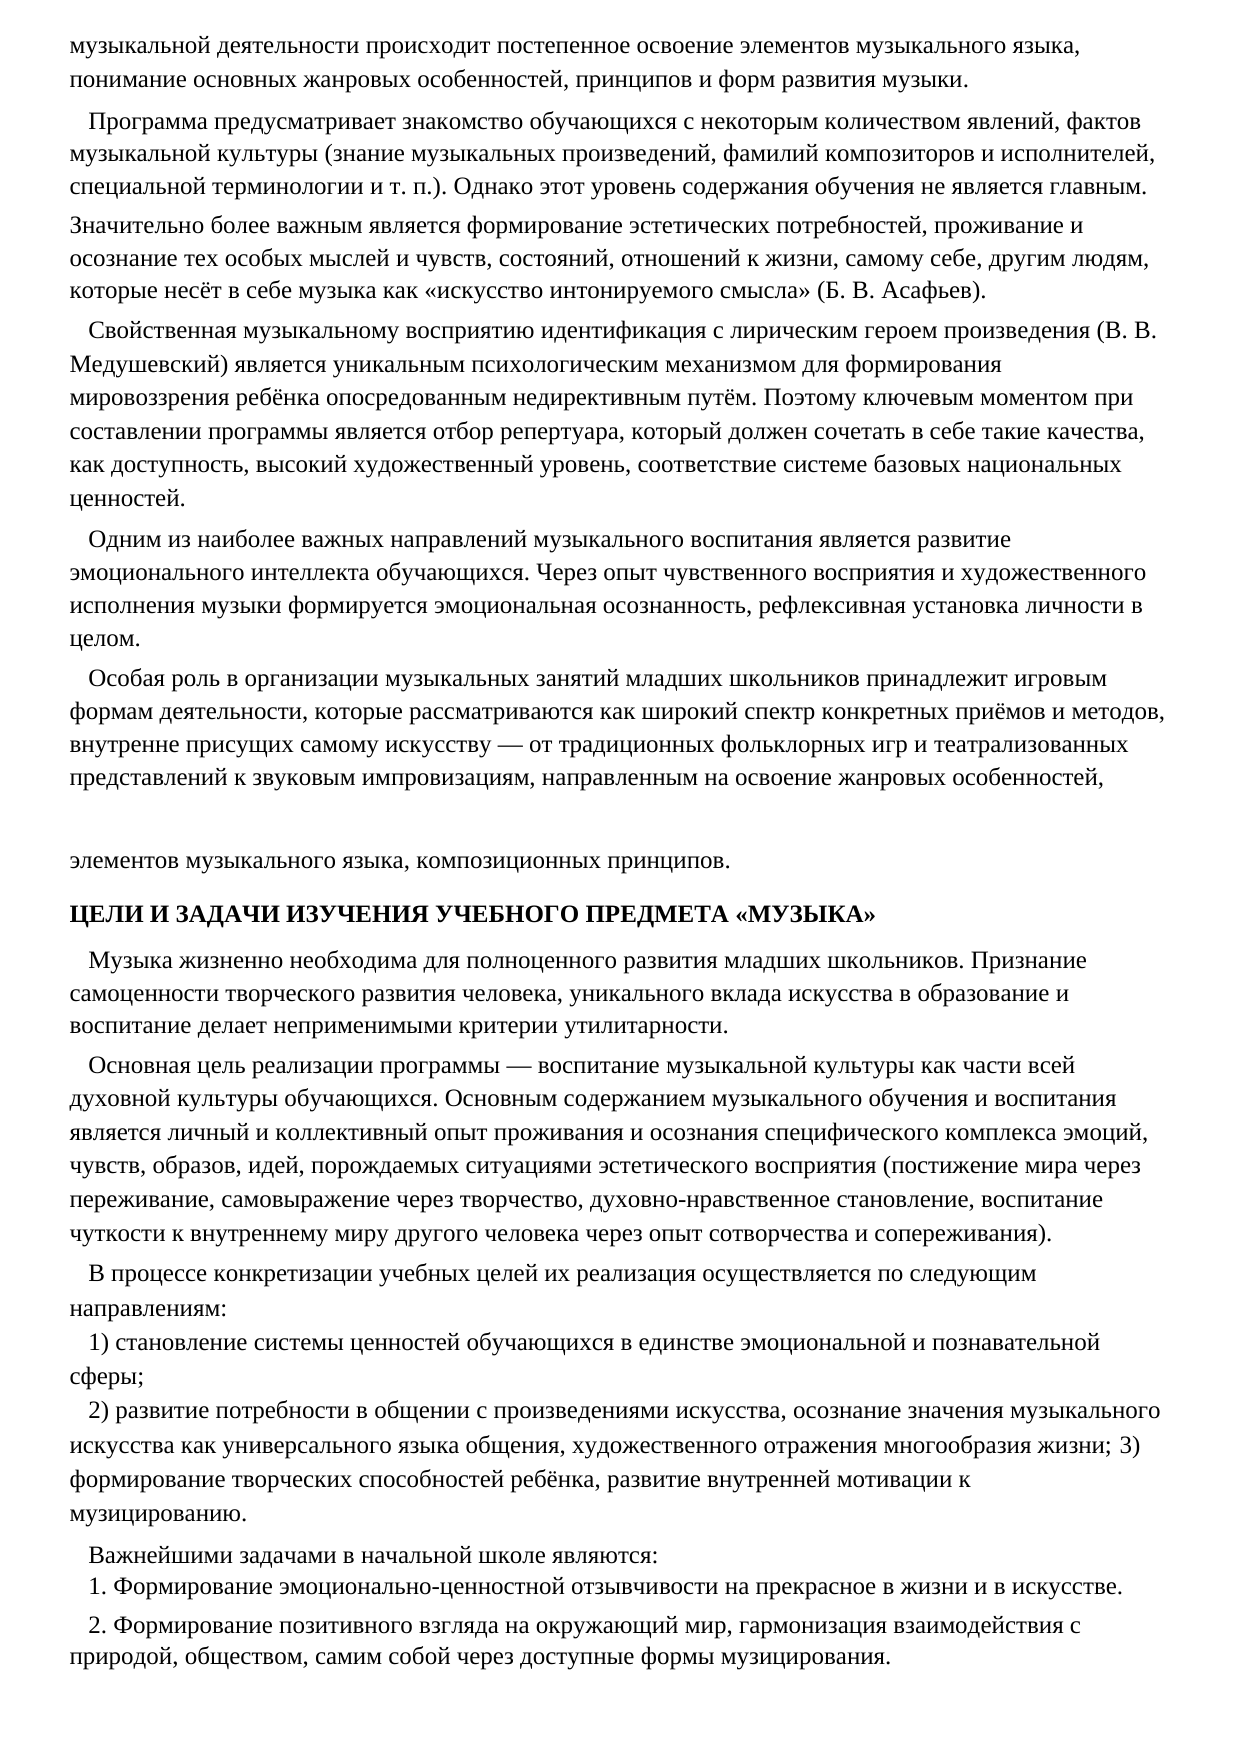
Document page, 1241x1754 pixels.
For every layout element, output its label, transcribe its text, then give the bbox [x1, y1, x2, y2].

text В процессе конкретизации учебных целей их реализация осуществляется по следующим направлениям: 1) становление системы ценностей обучающихся в единстве эмоциональной и познавательной сферы; 2) развитие потребности в общении с произведениями искусства, осознание значения музыкального искусства как универсального языка общения, художественного отражения многообразия жизни; 3) формирование творческих способностей ребёнка, развитие внутренней мотивации к музицированию. [69, 1258, 1173, 1527]
text Особая роль в организации музыкальных занятий младших школьников принадлежит игровым формам деятельности, которые рассматриваются как широкий спектр конкретных приёмов и методов, внутренне присущих самому искусству — от традиционных фольклорных игр и театрализованных представлений к звуковым импровизациям, направленным на освоение жанровых особенностей, [69, 663, 1173, 791]
text 2. Формирование позитивного взгляда на окружающий мир, гармонизация взаимодействия с природой, обществом, самим собой через доступные формы музицирования. [69, 1610, 1083, 1670]
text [69, 30, 1173, 93]
text ЦЕЛИ И ЗАДАЧИ ИЗУЧЕНИЯ УЧЕБНОГО ПРЕДМЕТА «МУЗЫКА» [69, 901, 1173, 928]
text Одним из наиболее важных направлений музыкального воспитания является развитие эмоционального интеллекта обучающихся. Через опыт чувственного восприятия и художественного исполнения музыки формируется эмоциональная осознанность, рефлексивная установка личности в целом. [69, 524, 1158, 652]
text элементов музыкального языка, композиционных принципов. [69, 846, 1173, 873]
text Значительно более важным является формирование эстетических потребностей, проживание и осознание тех особых мыслей и чувств, состояний, отношений к жизни, самому себе, другим людям, которые несёт в себе музыка как «искусство интонируемого смысла» (Б. В. Асафьев). [69, 211, 1158, 304]
text Свойственная музыкальному восприятию идентификация с лирическим героем произведения (В. В. Медушевский) является уникальным психологическим механизмом для формирования мировоззрения ребёнка опосредованным недирективным путём. Поэтому ключевым моментом при составлении программы является отбор репертуара, который должен сочетать в себе такие качества, как доступность, высокий художественный уровень, соответствие системе базовых национальных ценностей. [69, 315, 1158, 512]
text Важнейшими задачами в начальной школе являются: 1. Формирование эмоционально-ценностной отзывчивости на прекрасное в жизни и в искусстве. [88, 1540, 1128, 1600]
text Основная цель реализации программы — воспитание музыкальной культуры как части всей духовной культуры обучающихся. Основным содержанием музыкального обучения и воспитания является личный и коллективный опыт проживания и осознания специфического комплекса эмоций, чувств, образов, идей, порождаемых ситуациями эстетического восприятия (постижение мира через переживание, самовыражение через творчество, духовно-нравственное становление, воспитание чуткости к внутреннему миру другого человека через опыт сотворчества и сопереживания). [69, 1050, 1158, 1246]
text Программа предусматривает знакомство обучающихся с некоторым количеством явлений, фактов музыкальной культуры (знание музыкальных произведений, фамилий композиторов и исполнителей, специальной терминологии и т. п.). Однако этот уровень содержания обучения не является главным. [69, 106, 1158, 199]
text Музыка жизненно необходима для полноценного развития младших школьников. Признание самоценности творческого развития человека, уникального вклада искусства в образование и воспитание делает неприменимыми критерии утилитарности. [69, 945, 1098, 1039]
